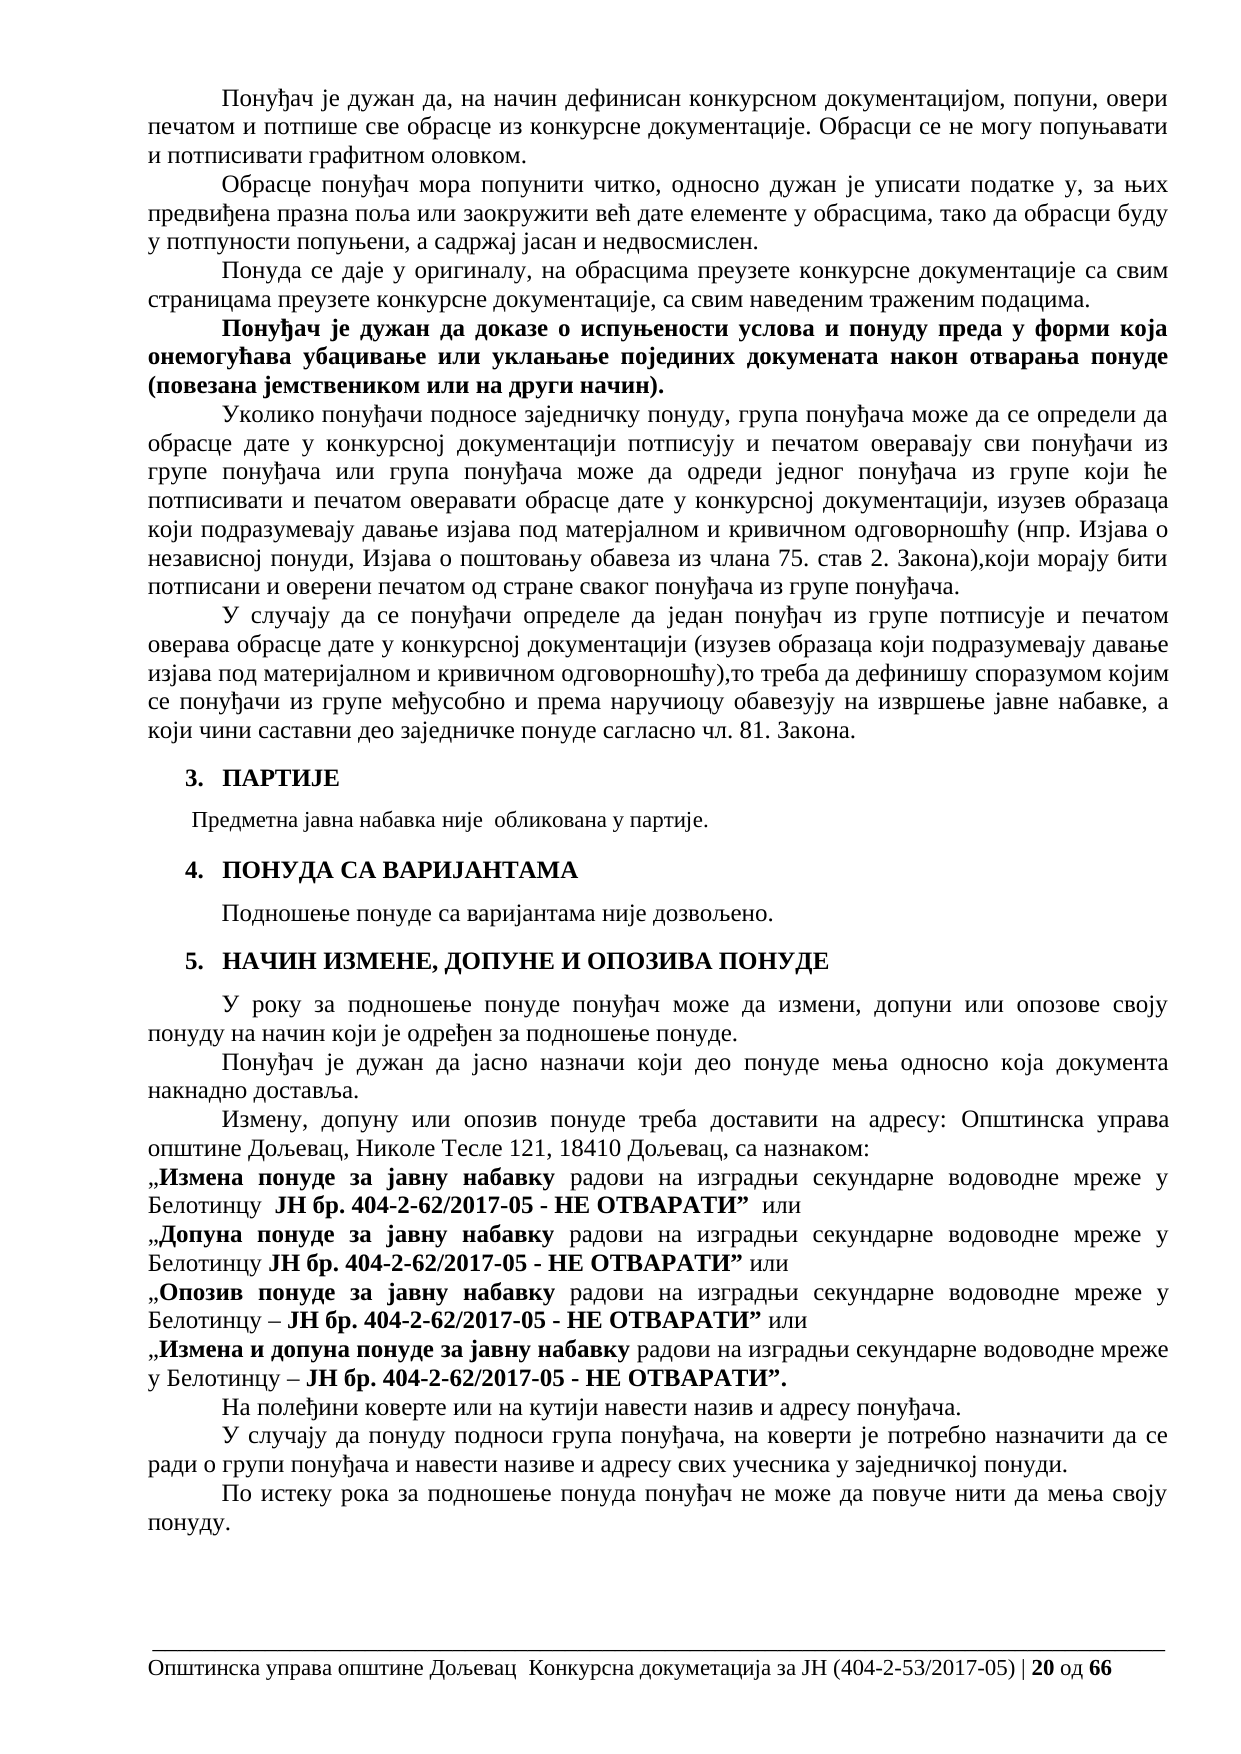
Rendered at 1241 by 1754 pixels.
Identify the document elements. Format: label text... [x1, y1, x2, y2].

text „Допуна понуде за јавну набавку радови на изградњи секундарне водоводне мреже у Белотинцу ЈН бр. 404-2-62/2017-05 - НЕ ОТВАРАТИ” или [148, 1219, 1169, 1277]
text „Опозив понуде за јавну набавку радови на изградњи секундарне водоводне мреже у Белотинцу – ЈН бр. 404-2-62/2017-05 - НЕ ОТВАРАТИ” или [148, 1277, 1169, 1334]
text Понуђач је дужан да, на начин дефинисан конкурсном документацијом, попуни, овери печатом и потпише све обрасце из конкурсне документације. Обрасци се не могу попуњавати и потписивати графитном оловком. [148, 83, 1169, 169]
text По истеку рока за подношење понуда понуђач не може да повуче нити да мења своју понуду. [148, 1478, 1169, 1535]
text У року за подношење понуде понуђач може да измени, допуни или опозове своју понуду на начин који је одређен за подношење понуде. [148, 989, 1169, 1047]
text Обрасце понуђач мора попунити читко, односно дужан је уписати податке у, за њих предвиђена празна поља или заокружити већ дате елементе у обрасцима, тако да обрасци буду у потпуности попуњени, а садржај јасан и недвосмислен. [148, 169, 1169, 255]
text Подношење понуде са варијантама није дозвољено. [148, 898, 1169, 927]
text Понуђач је дужан да јасно назначи који део понуде мења односно која документа накнадно доставља. [148, 1047, 1169, 1104]
text Понуђач је дужан да доказе о испуњености услова и понуду преда у форми која онемогућава убацивање или уклањање појединих докумената након отварања понуде (повезана јемствеником или на други начин). [148, 313, 1169, 399]
text У случају да понуду подноси група понуђача, на коверти је потребно назначити да се ради о групи понуђача и навести називе и адресу свих учесника у заједничкој понуди. [148, 1420, 1169, 1478]
text Понуда се даје у оригиналу, на обрасцима преузете конкурсне документације са свим страницама преузете конкурсне документације, са свим наведеним траженим подацима. [148, 255, 1169, 313]
subtitle ПОНУДА СА ВАРИЈАНТАМА [185, 855, 1169, 884]
subtitle НАЧИН ИЗМЕНЕ, ДОПУНЕ И ОПОЗИВА ПОНУДЕ [185, 946, 1169, 974]
text На полеђини коверте или на кутији навести назив и адресу понуђача. [148, 1392, 1169, 1420]
text Измену, допуну или опозив понуде треба доставити на адресу: Општинска управа општине Дољевац, Николе Тесле 121, 18410 Дољевац, са назнаком: [148, 1104, 1169, 1162]
text „Измена понуде за јавну набавку радови на изградњи секундарне водоводне мреже у Белотинцу ЈН бр. 404-2-62/2017-05 - НЕ ОТВАРАТИ” или [148, 1162, 1169, 1219]
text „Измена и допуна понуде за јавну набавку радови на изградњи секундарне водоводне мреже у Белотинцу – ЈН бр. 404-2-62/2017-05 - НЕ ОТВАРАТИ”. [148, 1334, 1169, 1392]
subtitle ПАРТИЈЕ [185, 763, 1169, 791]
list Предметна јавна набавка није обликована у партије. [191, 806, 1169, 832]
text У случају да се понуђачи определе да један понуђач из групе потписује и печатом оверава обрасце дате у конкурсној документацији (изузев образаца који подразумевају давање изјава под материјалном и кривичном одговорношћу),то треба да дефинишу споразумом којим се понуђачи из групе међусобно и према наручиоцу обавезују на извршење јавне набавке, а који чини саставни део заједничке понуде сагласно чл. 81. Закона. [148, 600, 1169, 744]
text Уколико понуђачи подносе заједничку понуду, група понуђача може да се определи да обрасце дате у конкурсној документацији потписују и печатом оверавају сви понуђачи из групе понуђача или група понуђача може да одреди једног понуђача из групе који ће потписивати и печатом оверавати обрасце дате у конкурсној документацији, изузев образаца који подразумевају давање изјава под матерјалном и кривичном одговорношћу (нпр. Изјава о независној понуди, Изјава о поштовању обавеза из члана 75. став 2. Закона),који морају бити потписани и оверени печатом од стране сваког понуђача из групе понуђача. [148, 399, 1169, 600]
